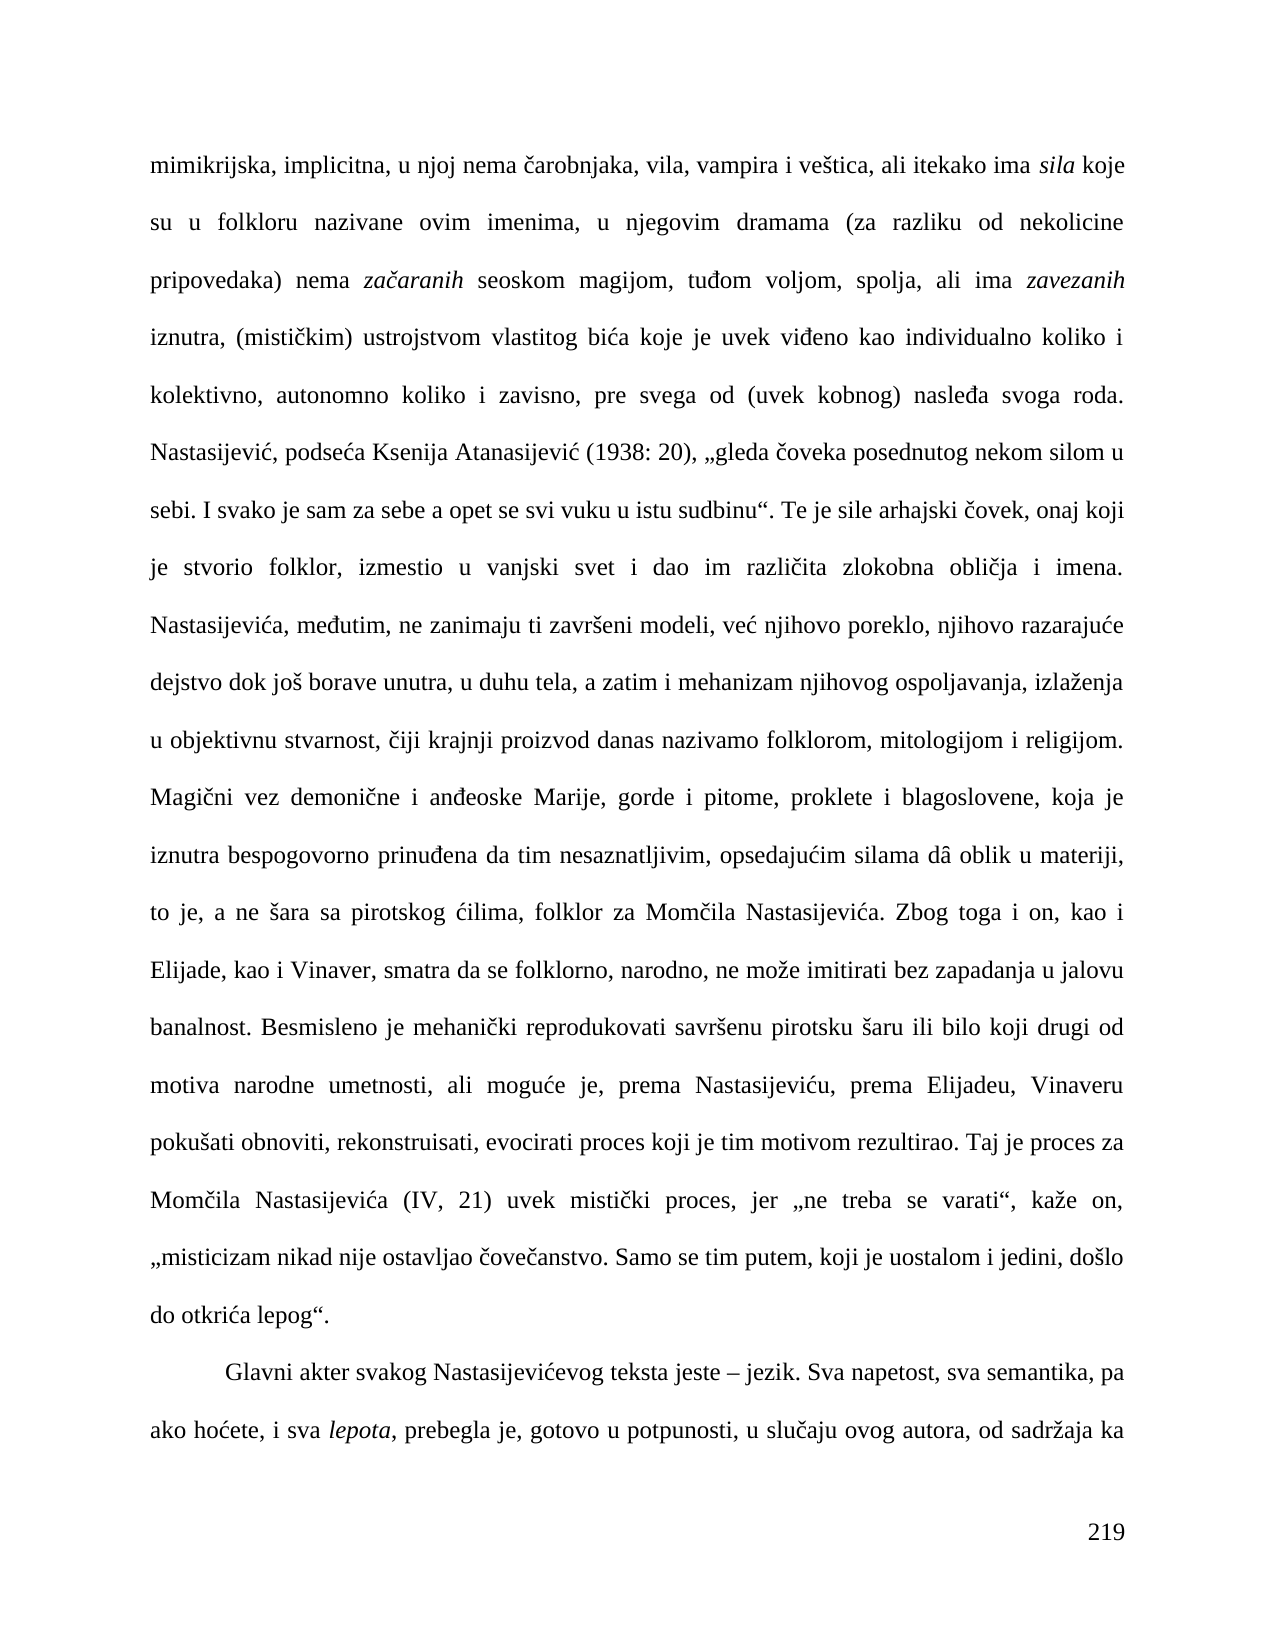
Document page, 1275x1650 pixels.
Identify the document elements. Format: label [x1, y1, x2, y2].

text [150, 150, 1125, 1329]
text [150, 1357, 1125, 1444]
